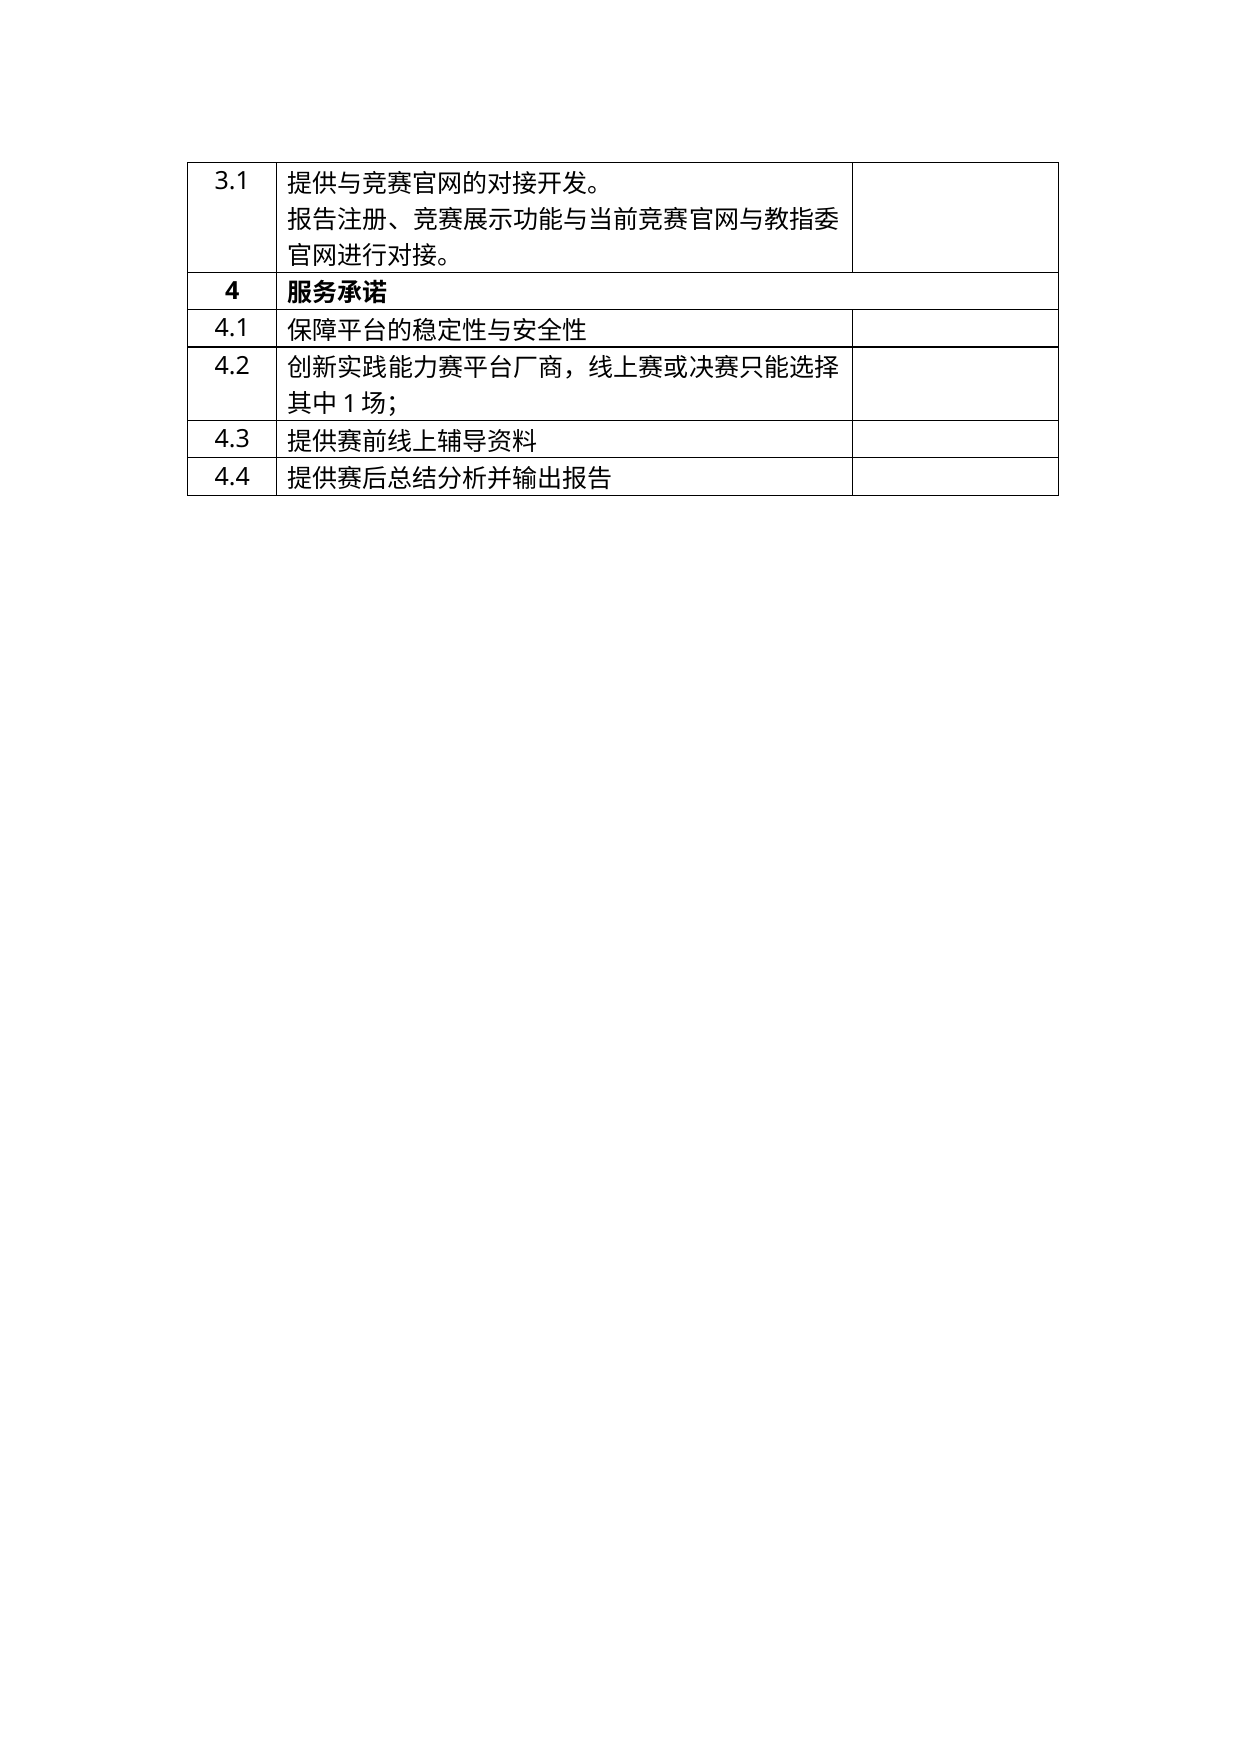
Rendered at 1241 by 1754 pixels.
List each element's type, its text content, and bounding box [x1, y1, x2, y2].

table_cell 4.4 [188, 458, 276, 494]
table_cell [853, 163, 1058, 272]
table_cell [853, 310, 1058, 346]
table_cell 创新实践能力赛平台厂商，线上赛或决赛只能选择其中1场； [277, 348, 852, 420]
table_cell 3.1 [188, 163, 276, 272]
table_cell 提供与竞赛官网的对接开发。 报告注册、竞赛展示功能与当前竞赛官网与教指委官网进行对接。 [277, 163, 852, 272]
table_cell 服务承诺 [277, 273, 1058, 309]
table_cell 提供赛后总结分析并输出报告 [277, 458, 852, 494]
table_cell 提供赛前线上辅导资料 [277, 421, 852, 457]
table_cell [853, 421, 1058, 457]
table_cell 4.1 [188, 310, 276, 346]
table_cell 4.3 [188, 421, 276, 457]
table_cell [853, 348, 1058, 420]
table_cell [853, 458, 1058, 494]
table_cell 4 [188, 273, 276, 309]
table_cell 4.2 [188, 348, 276, 420]
table_cell 保障平台的稳定性与安全性 [277, 310, 852, 346]
